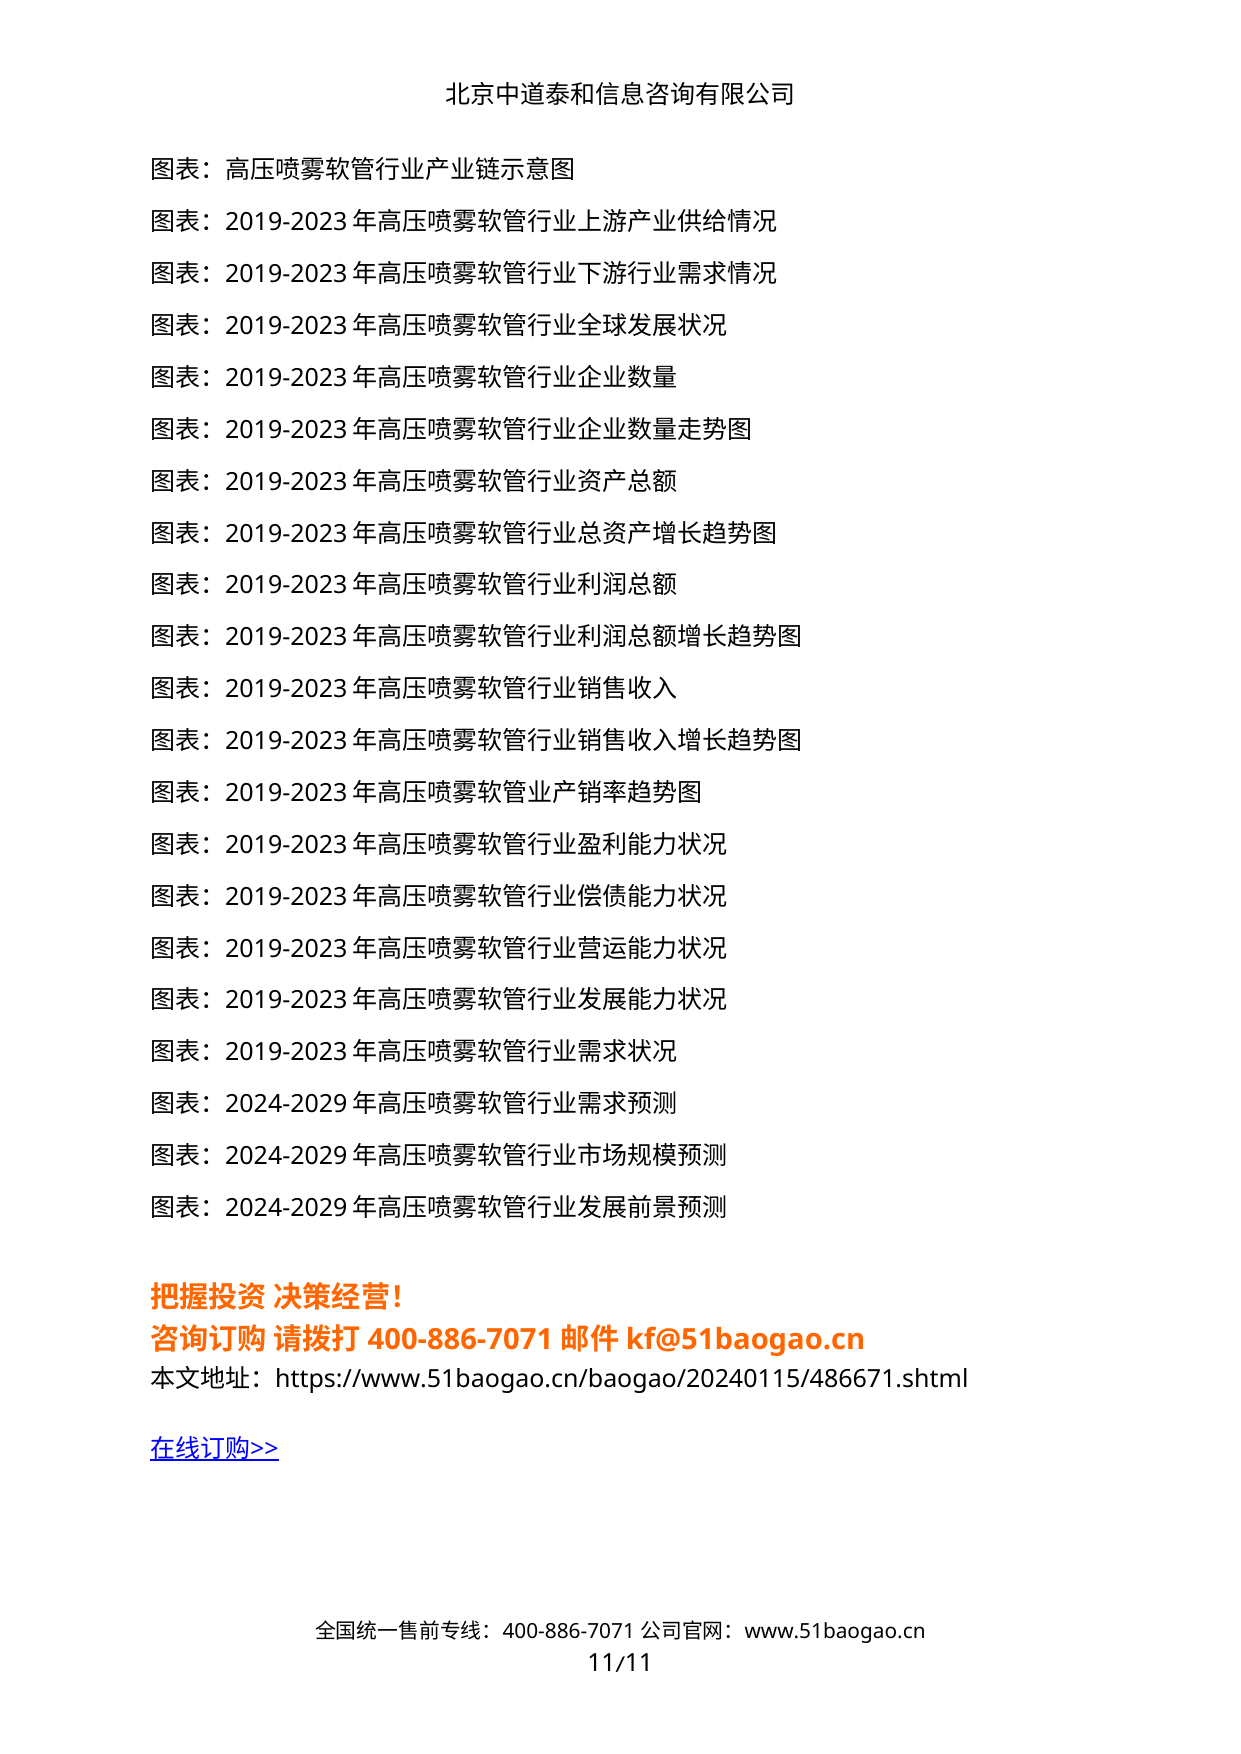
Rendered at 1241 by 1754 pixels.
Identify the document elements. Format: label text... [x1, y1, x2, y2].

text 图表：2019-2023年高压喷雾软管行业下游行业需求情况 [150, 254, 1090, 290]
text 图表：2019-2023年高压喷雾软管行业利润总额增长趋势图 [150, 617, 1090, 653]
text 图表：高压喷雾软管行业产业链示意图 [150, 150, 1090, 186]
text 图表：2019-2023年高压喷雾软管行业上游产业供给情况 [150, 202, 1090, 238]
text 图表：2019-2023年高压喷雾软管行业需求状况 [150, 1032, 1090, 1068]
text 图表：2019-2023年高压喷雾软管行业利润总额 [150, 565, 1090, 601]
text 图表：2019-2023年高压喷雾软管行业盈利能力状况 [150, 824, 1090, 861]
text 在线订购>> [150, 1394, 1090, 1465]
text 图表：2019-2023年高压喷雾软管行业发展能力状况 [150, 980, 1090, 1016]
text 图表：2019-2023年高压喷雾软管行业总资产增长趋势图 [150, 513, 1090, 549]
text 图表：2024-2029年高压喷雾软管行业发展前景预测 [150, 1187, 1090, 1224]
text 图表：2019-2023年高压喷雾软管行业全球发展状况 [150, 306, 1090, 342]
text 图表：2019-2023年高压喷雾软管行业销售收入 [150, 669, 1090, 705]
text 图表：2024-2029年高压喷雾软管行业市场规模预测 [150, 1136, 1090, 1172]
text 图表：2019-2023年高压喷雾软管行业营运能力状况 [150, 928, 1090, 964]
text 图表：2019-2023年高压喷雾软管行业销售收入增长趋势图 [150, 721, 1090, 757]
text 图表：2019-2023年高压喷雾软管行业资产总额 [150, 461, 1090, 497]
text 把握投资 决策经营！咨询订购 请拨打 400-886-7071 邮件 kf@51baogao.cn本文地址：https://www.51baogao.cn/baogao/20240115/486671.shtml [150, 1239, 1090, 1394]
text 图表：2019-2023年高压喷雾软管行业企业数量走势图 [150, 409, 1090, 446]
text 图表：2019-2023年高压喷雾软管行业企业数量 [150, 357, 1090, 394]
text 图表：2019-2023年高压喷雾软管行业偿债能力状况 [150, 876, 1090, 912]
text 图表：2019-2023年高压喷雾软管业产销率趋势图 [150, 772, 1090, 809]
text 图表：2024-2029年高压喷雾软管行业需求预测 [150, 1084, 1090, 1120]
